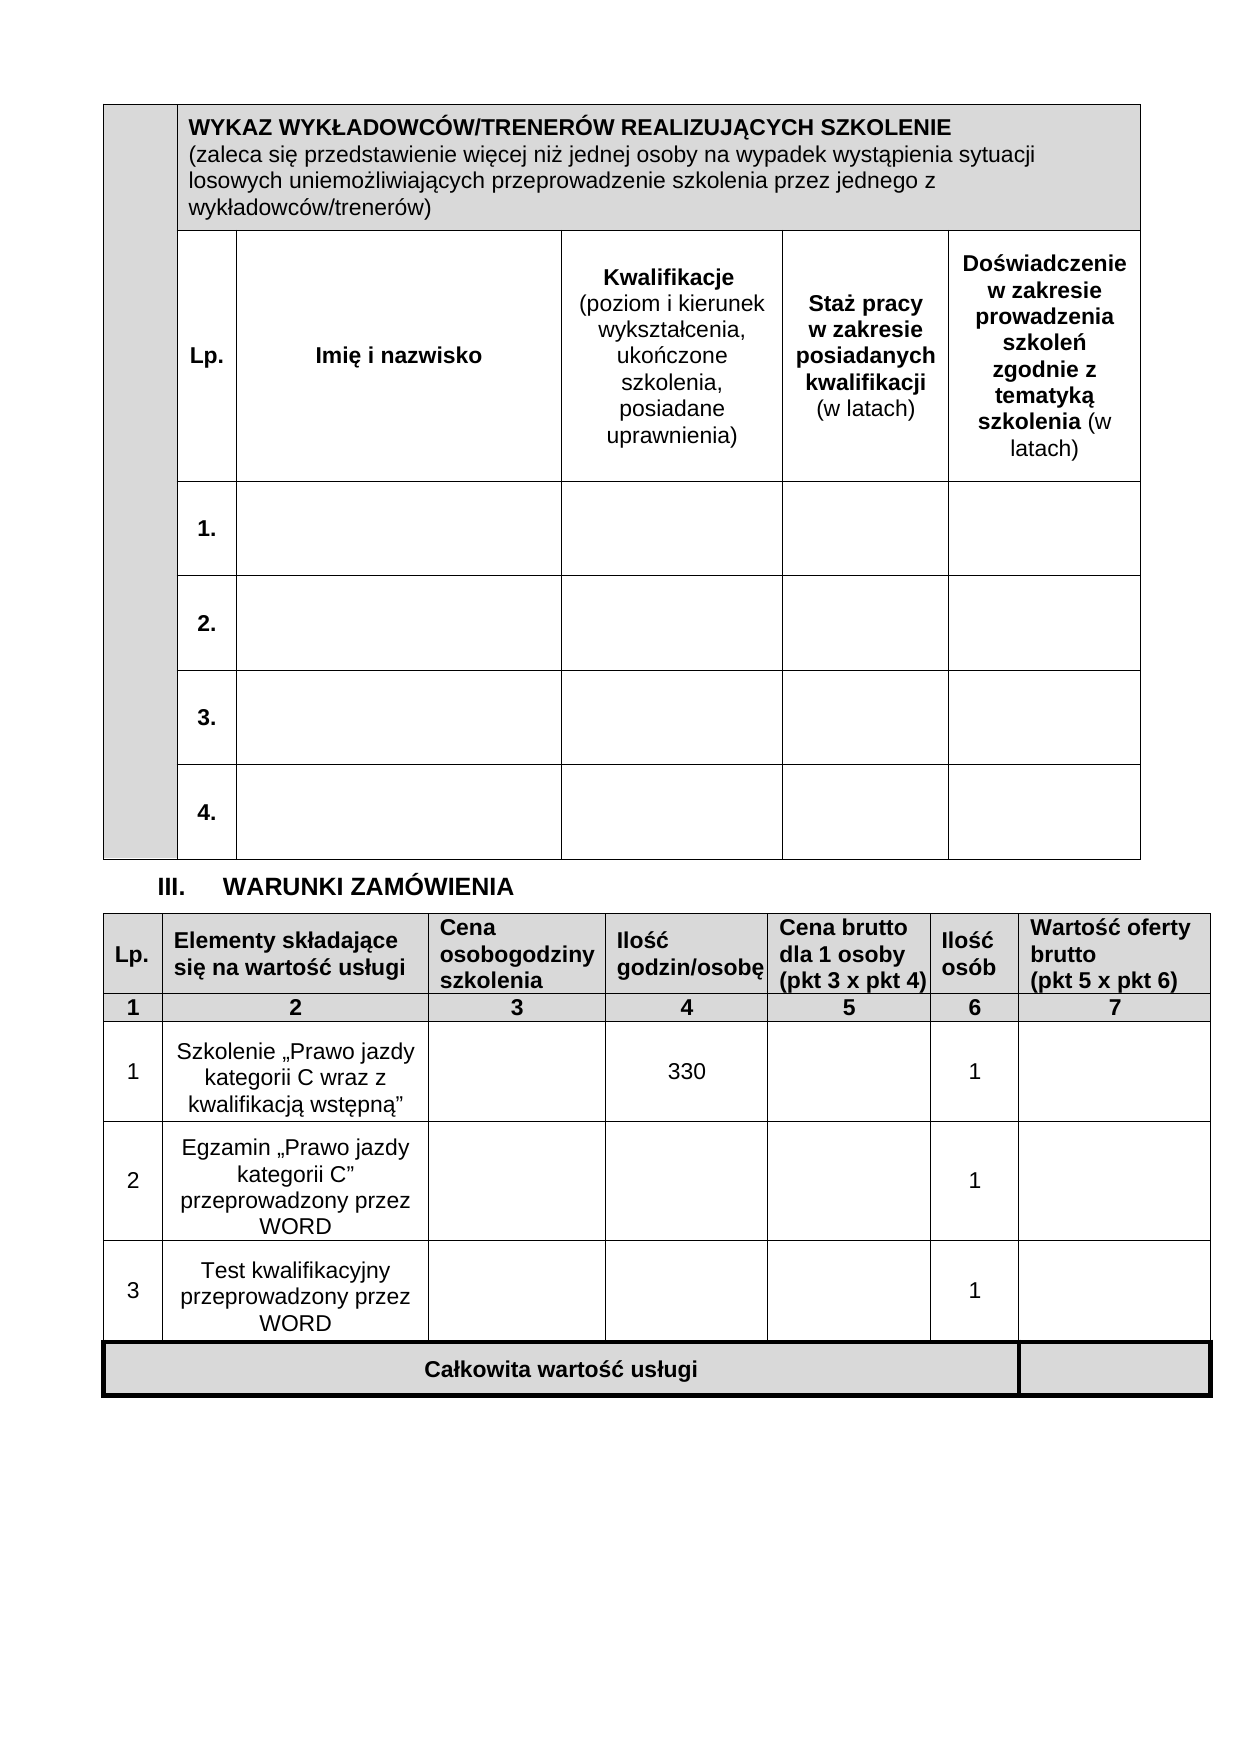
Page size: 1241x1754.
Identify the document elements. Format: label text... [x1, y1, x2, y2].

table_cell 330 [606, 1022, 767, 1121]
table_cell 2 [104, 1122, 162, 1239]
table_cell 1 [931, 1241, 1018, 1339]
table_cell [606, 1122, 767, 1239]
table_header Lp. [104, 914, 162, 993]
table_header Wartość oferty brutto (pkt 5 x pkt 6) [1019, 914, 1210, 993]
table_cell 6 [931, 994, 1018, 1021]
table_cell 3. [178, 671, 236, 764]
list WARUNKI ZAMÓWIENIA [185, 872, 1137, 901]
table_cell 3 [104, 1241, 162, 1339]
table_cell [104, 105, 177, 858]
table_cell [429, 1022, 605, 1121]
table_cell [429, 1122, 605, 1239]
table_header Cena osobogodziny szkolenia [429, 914, 605, 993]
table_cell 7 [1019, 994, 1210, 1021]
table_cell 5 [768, 994, 930, 1021]
table_cell [783, 576, 948, 669]
table_cell WYKAZ WYKŁADOWCÓW/TRENERÓW REALIZUJĄCYCH SZKOLENIE (zaleca się przedstawienie więcej niż jednej osoby na wypadek wystąpienia sytuacji losowych uniemożliwiających przeprowadzenie szkolenia przez jednego z wykładowców/trenerów) [178, 105, 1140, 230]
table_cell [949, 482, 1140, 575]
table_cell Imię i nazwisko [237, 231, 561, 481]
table_cell [562, 765, 782, 858]
table_cell [949, 576, 1140, 669]
table_cell Szkolenie „Prawo jazdy kategorii C wraz z kwalifikacją wstępną” [163, 1022, 428, 1121]
table_cell [237, 671, 561, 764]
table_cell Staż pracy w zakresie posiadanych kwalifikacji (w latach) [783, 231, 948, 481]
table_cell [768, 1022, 930, 1121]
table_cell [768, 1241, 930, 1339]
table_cell 1 [931, 1022, 1018, 1121]
table_cell 1. [178, 482, 236, 575]
table_cell Lp. [178, 231, 236, 481]
table_cell 4. [178, 765, 236, 858]
table_cell [783, 765, 948, 858]
table_cell 2 [163, 994, 428, 1021]
table_cell 4 [606, 994, 767, 1021]
table_header Cena brutto dla 1 osoby (pkt 3 x pkt 4) [768, 914, 930, 993]
table_cell [562, 576, 782, 669]
table_cell 3 [429, 994, 605, 1021]
table_cell [783, 482, 948, 575]
table_cell 1 [104, 994, 162, 1021]
table_cell [237, 576, 561, 669]
table_cell 1 [931, 1122, 1018, 1239]
table_header Ilość osób [931, 914, 1018, 993]
table_cell Całkowita wartość usługi [106, 1344, 1017, 1393]
table_cell [1019, 1122, 1210, 1239]
table_cell [1019, 1022, 1210, 1121]
table_cell Kwalifikacje (poziom i kierunek wykształcenia, ukończone szkolenia, posiadane uprawnienia) [562, 231, 782, 481]
table_cell Doświadczenie w zakresie prowadzenia szkoleń zgodnie z tematyką szkolenia (w latach) [949, 231, 1140, 481]
table_cell Egzamin „Prawo jazdy kategorii C” przeprowadzony przez WORD [163, 1122, 428, 1239]
table_cell [949, 765, 1140, 858]
table_cell 2. [178, 576, 236, 669]
table_cell [949, 671, 1140, 764]
table_cell [768, 1122, 930, 1239]
table_cell [237, 482, 561, 575]
table_cell [237, 765, 561, 858]
table_cell [783, 671, 948, 764]
table_cell [1021, 1344, 1208, 1393]
table_header Elementy składające się na wartość usługi [163, 914, 428, 993]
table_cell Test kwalifikacyjny przeprowadzony przez WORD [163, 1241, 428, 1339]
table_cell [429, 1241, 605, 1339]
table_cell [562, 671, 782, 764]
table_cell [1019, 1241, 1210, 1339]
table_cell 1 [104, 1022, 162, 1121]
table_cell [562, 482, 782, 575]
table_cell [606, 1241, 767, 1339]
table_header Ilość godzin/osobę [606, 914, 767, 993]
